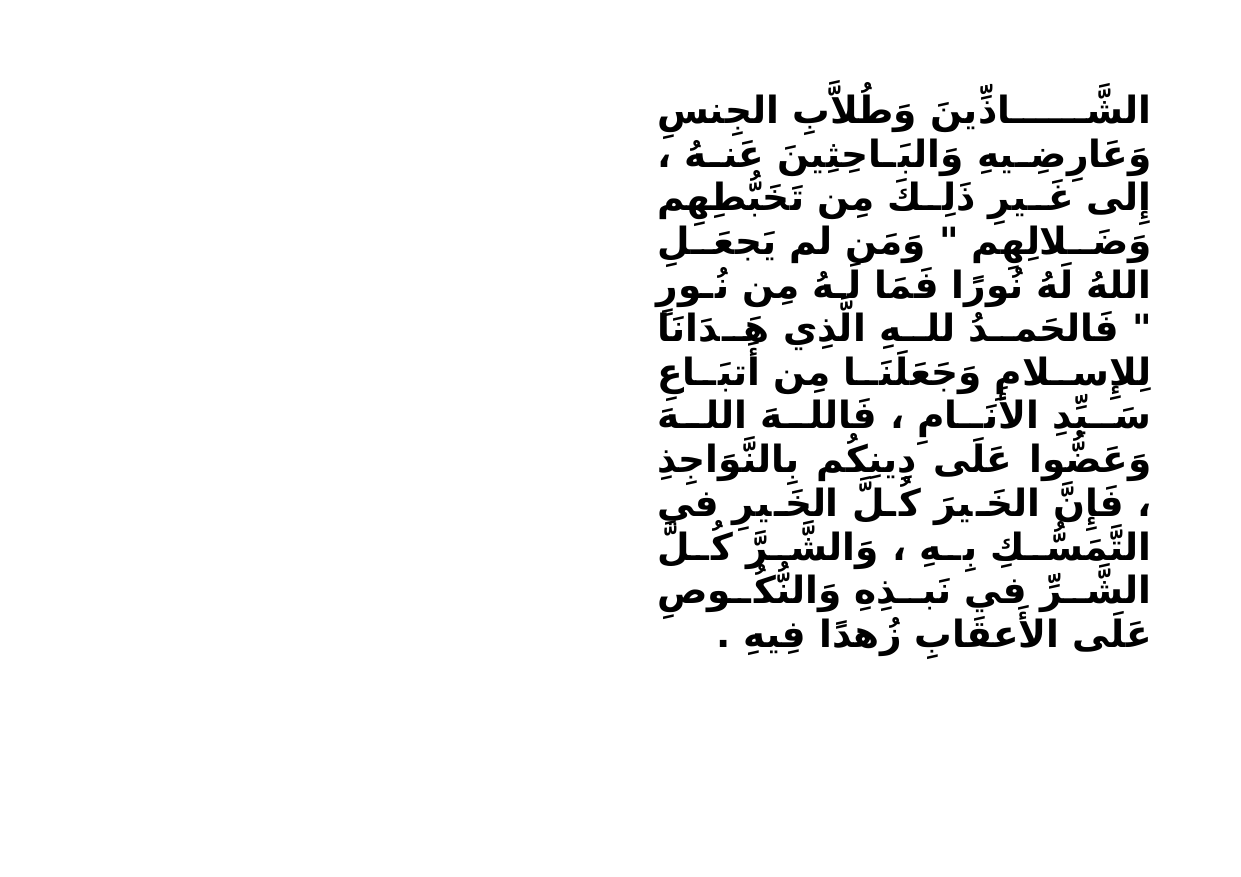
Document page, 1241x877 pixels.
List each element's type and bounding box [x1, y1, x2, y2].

text [657, 89, 1152, 656]
